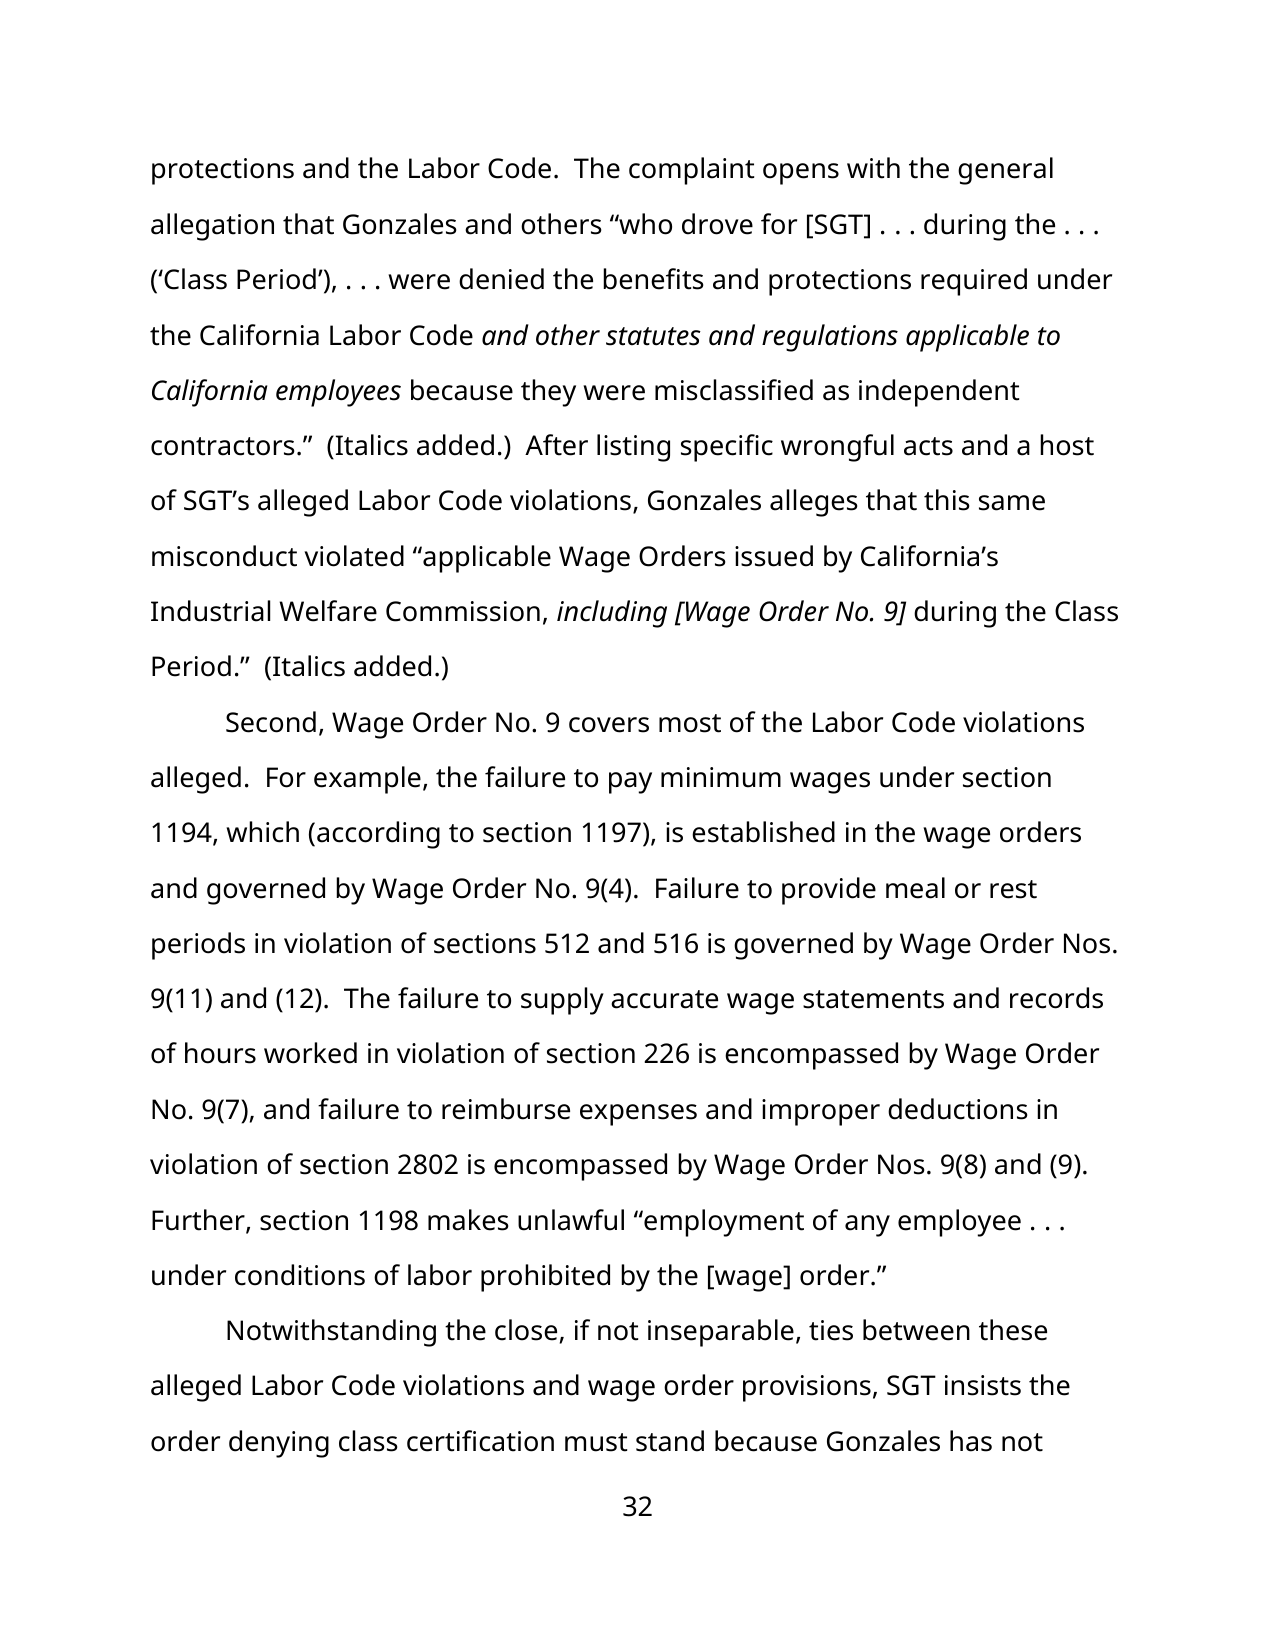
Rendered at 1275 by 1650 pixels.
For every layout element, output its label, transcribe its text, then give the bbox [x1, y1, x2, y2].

text Second, Wage Order No. 9 covers most of the Labor Code violations alleged. For example, the failure to pay minimum wages under section 1194, which (according to section 1197), is established in the wage orders and governed by Wage Order No. 9(4). Failure to provide meal or rest periods in violation of sections 512 and 516 is governed by Wage Order Nos. 9(11) and (12). The failure to supply accurate wage statements and records of hours worked in violation of section 226 is encompassed by Wage Order No. 9(7), and failure to reimburse expenses and improper deductions in violation of section 2802 is encompassed by Wage Order Nos. 9(8) and (9). Further, section 1198 makes unlawful “employment of any employee . . . under conditions of labor prohibited by the [wage] order.” [150, 703, 1125, 1293]
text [150, 1312, 1125, 1459]
text Here, Gonzales specifically alleged violations of both the Labor Code and Wage Order No. 9 only in the seventh cause of action (for failure to reimburse business expenses in violation of section 2802). However, he generally alleges that SGT’s misconduct violates both wage order protections and the Labor Code. The complaint opens with the general allegation that Gonzales and others “who drove for [SGT] . . . during the . . . (‘Class Period’), . . . were denied the benefits and protections required under the California Labor Code and other statutes and regulations applicable to California employees because they were misclassified as independent contractors.” (Italics added.) After listing specific wrongful acts and a host of SGT’s alleged Labor Code violations, Gonzales alleges that this same misconduct violated “applicable Wage Orders issued by California’s Industrial Welfare Commission, including [Wage Order No. 9] during the Class Period.” (Italics added.) [150, 150, 1125, 685]
